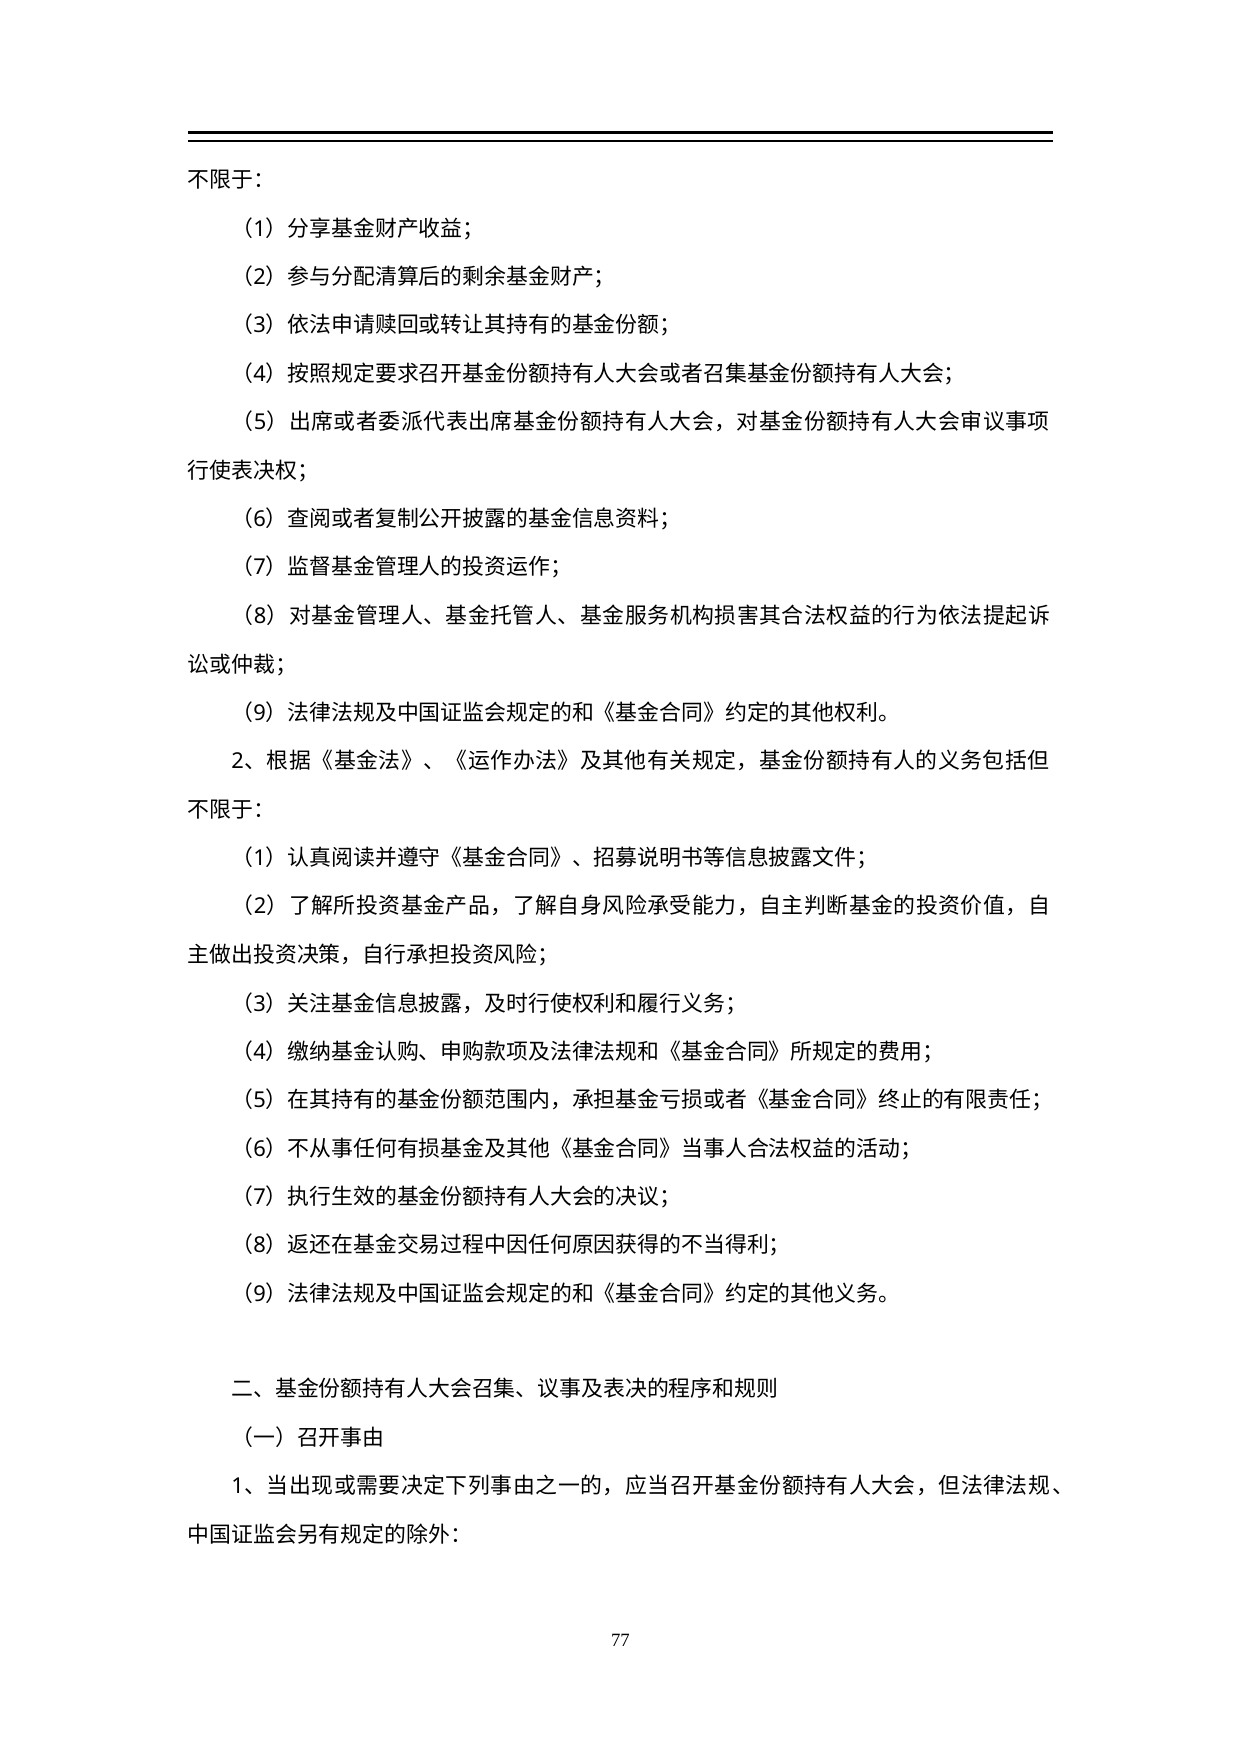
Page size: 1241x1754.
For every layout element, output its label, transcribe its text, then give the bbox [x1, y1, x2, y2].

text （5）出席或者委派代表出席基金份额持有人大会，对基金份额持有人大会审议事项行使表决权； [187, 404, 1053, 485]
text （8）返还在基金交易过程中因任何原因获得的不当得利； [187, 1227, 1053, 1259]
text （1）分享基金财产收益； [187, 210, 1053, 243]
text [187, 162, 1053, 194]
text （9）法律法规及中国证监会规定的和《基金合同》约定的其他义务。 [187, 1275, 1053, 1308]
text （5）在其持有的基金份额范围内，承担基金亏损或者《基金合同》终止的有限责任； [187, 1082, 1053, 1114]
text （6）查阅或者复制公开披露的基金信息资料； [187, 501, 1053, 533]
text 1、当出现或需要决定下列事由之一的，应当召开基金份额持有人大会，但法律法规、中国证监会另有规定的除外： [187, 1468, 1053, 1549]
text （2）参与分配清算后的剩余基金财产； [187, 259, 1053, 291]
text （1）认真阅读并遵守《基金合同》、招募说明书等信息披露文件； [187, 840, 1053, 872]
text （一）召开事由 [187, 1419, 1053, 1452]
text （2）了解所投资基金产品，了解自身风险承受能力，自主判断基金的投资价值，自主做出投资决策，自行承担投资风险； [187, 888, 1053, 969]
text 二、基金份额持有人大会召集、议事及表决的程序和规则 [187, 1371, 1053, 1403]
text 2、根据《基金法》、《运作办法》及其他有关规定，基金份额持有人的义务包括但不限于： [187, 743, 1053, 824]
text （4）按照规定要求召开基金份额持有人大会或者召集基金份额持有人大会； [187, 355, 1053, 388]
text （8）对基金管理人、基金托管人、基金服务机构损害其合法权益的行为依法提起诉讼或仲裁； [187, 597, 1053, 679]
text （4）缴纳基金认购、申购款项及法律法规和《基金合同》所规定的费用； [187, 1034, 1053, 1066]
text （9）法律法规及中国证监会规定的和《基金合同》约定的其他权利。 [187, 694, 1053, 727]
text （3）关注基金信息披露，及时行使权利和履行义务； [187, 985, 1053, 1018]
text （7）执行生效的基金份额持有人大会的决议； [187, 1179, 1053, 1211]
text （6）不从事任何有损基金及其他《基金合同》当事人合法权益的活动； [187, 1130, 1053, 1163]
text （7）监督基金管理人的投资运作； [187, 549, 1053, 582]
text （3）依法申请赎回或转让其持有的基金份额； [187, 307, 1053, 339]
